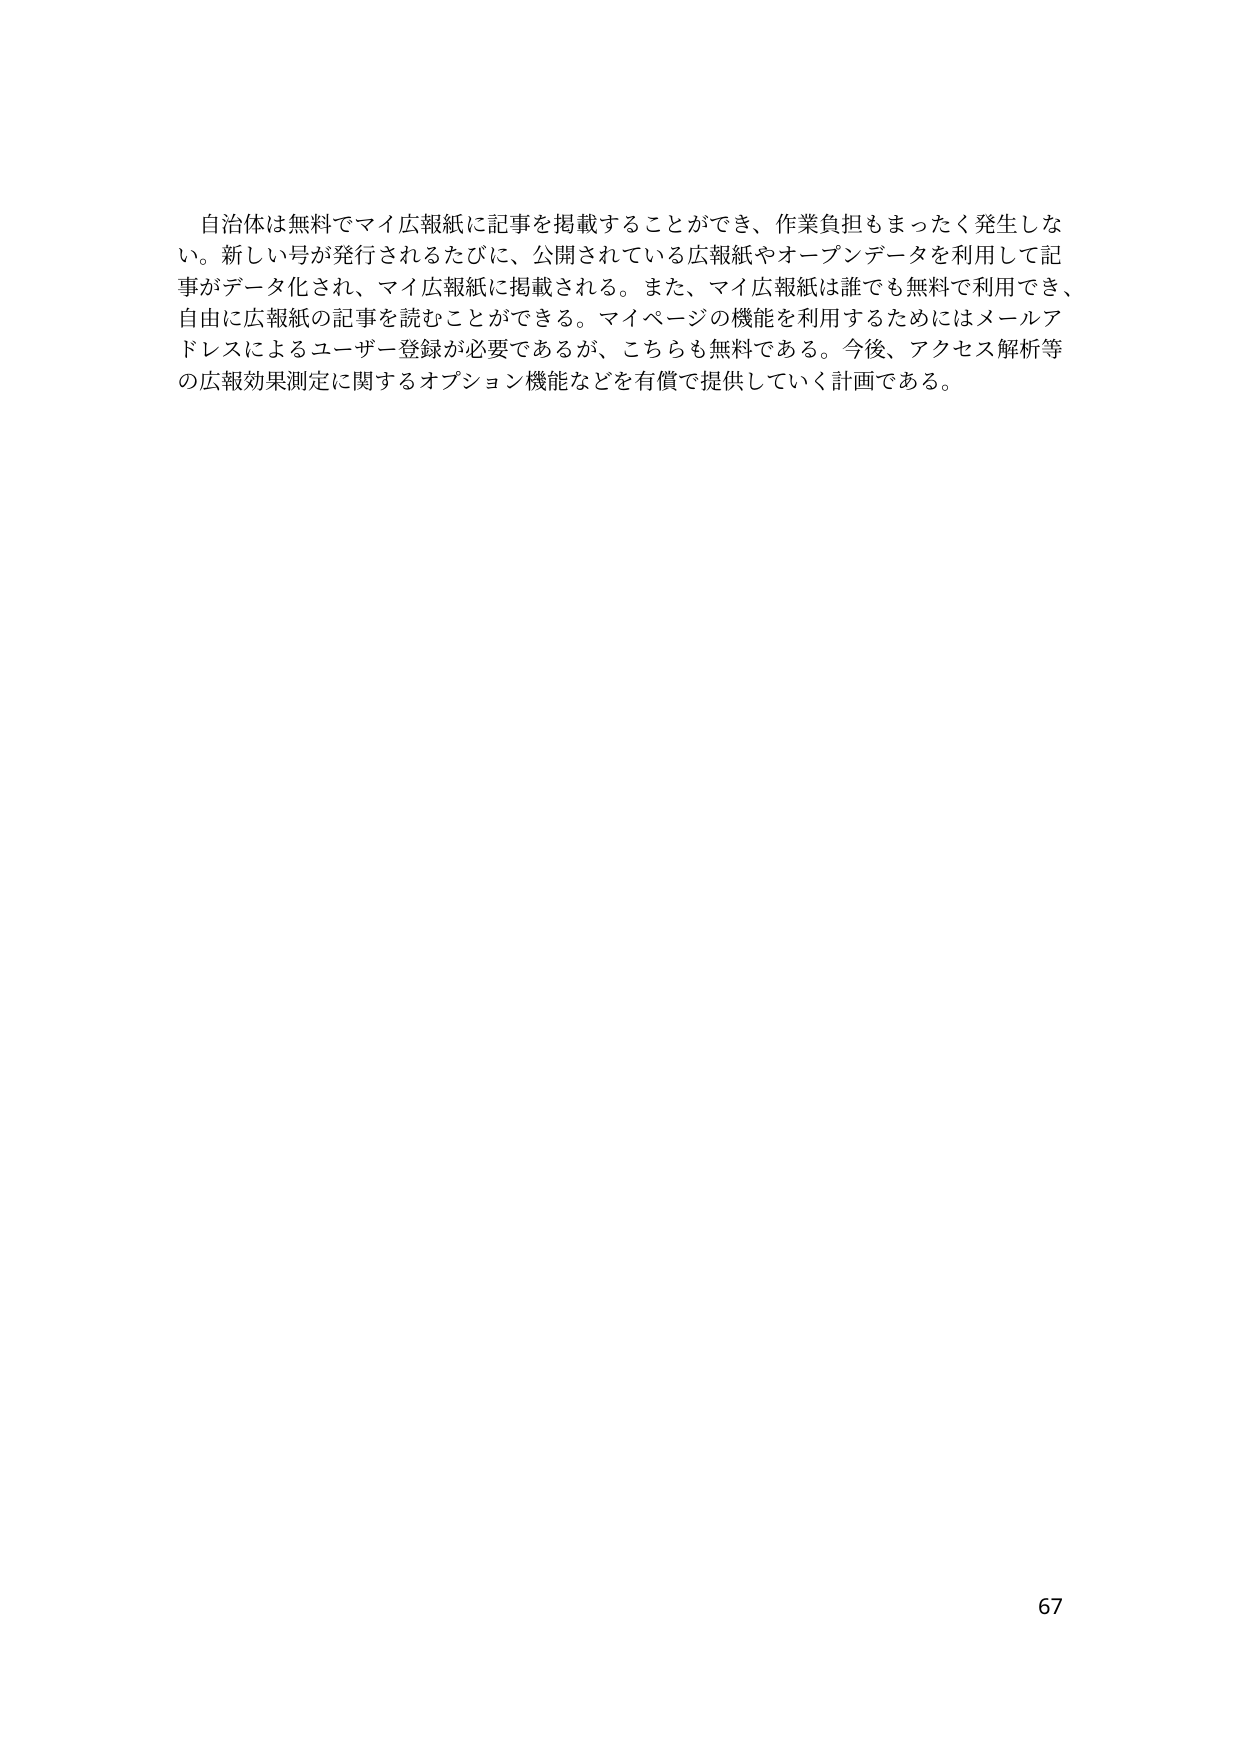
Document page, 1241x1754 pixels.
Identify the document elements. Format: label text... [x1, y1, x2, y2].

text 自治体は無料でマイ広報紙に記事を掲載することができ、作業負担もまったく発生しない。新しい号が発行されるたびに、公開されている広報紙やオープンデータを利用して記事がデータ化され、マイ広報紙に掲載される。また、マイ広報紙は誰でも無料で利用でき、自由に広報紙の記事を読むことができる。マイページの機能を利用するためにはメールアドレスによるユーザー登録が必要であるが、こちらも無料である。今後、アクセス解析等の広報効果測定に関するオプション機能などを有償で提供していく計画である。 [177, 207, 1063, 396]
